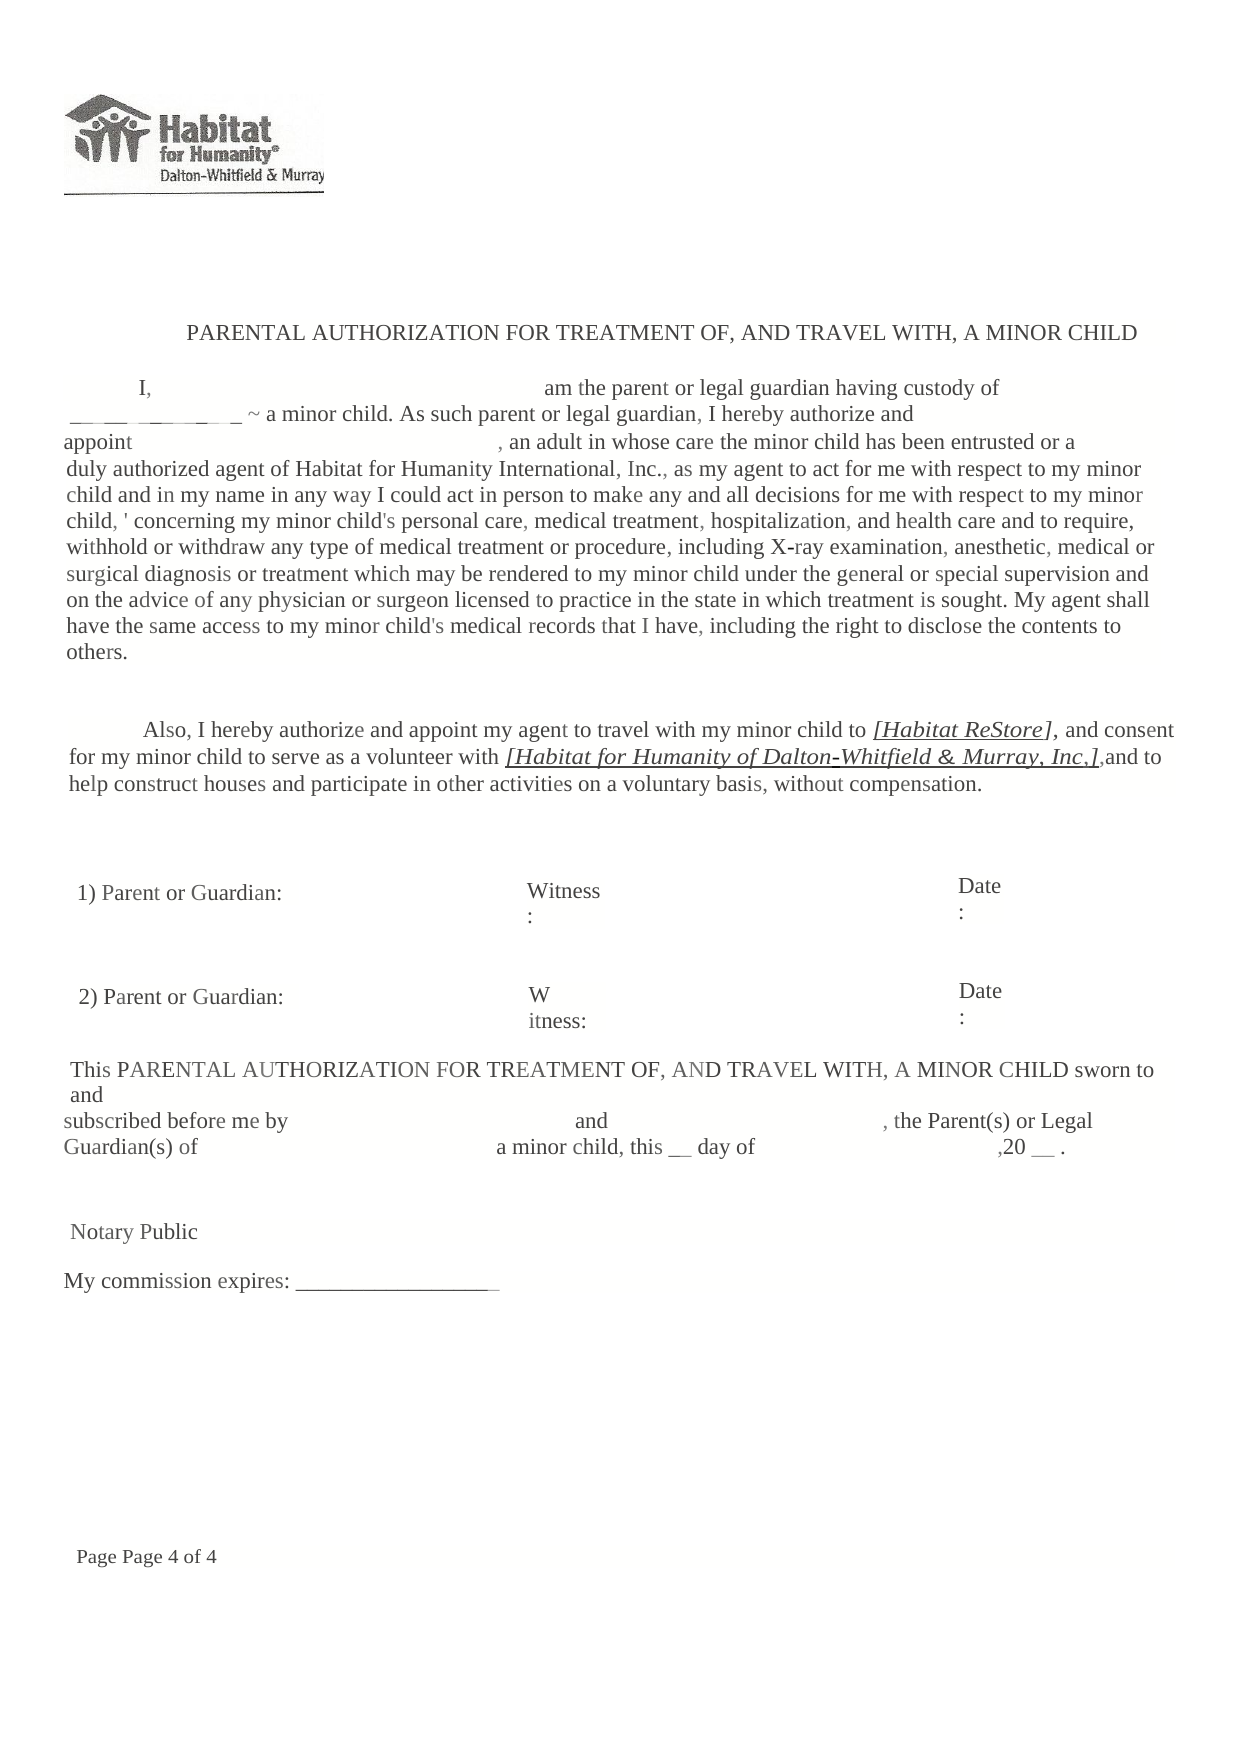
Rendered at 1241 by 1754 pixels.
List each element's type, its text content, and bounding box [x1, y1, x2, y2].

text subscribed before me by and , the Parent(s) or Legal [63, 1107, 1175, 1134]
text Date: [958, 874, 1004, 924]
text Also, I hereby authorize and appoint my agent to travel with my minor child to [Habitat ReStore], and consent for my minor child to serve as a volunteer with [Habitat for Humanity of Dalton-Whitfield & Murray, Inc,],and to help construct houses and participate in other activities on a voluntary basis, without compensation. [68, 716, 1176, 797]
text PARENTAL AUTHORIZATION FOR TREATMENT OF, AND TRAVEL WITH, A MINOR CHILD [186, 319, 1176, 346]
text Witness: [528, 982, 606, 1033]
text I, am the parent or legal guardian having custody of [63, 375, 1175, 401]
text _______________ ~ a minor child. As such parent or legal guardian, I hereby authorize and [70, 401, 1175, 427]
text appoint , an adult in whose care the minor child has been entrusted or a [63, 427, 1175, 455]
text Page Page 4 of 4 [76, 1546, 1175, 1568]
text My commission expires: _ [63, 1271, 1175, 1293]
text Notary Public [70, 1219, 1175, 1245]
text 2) Parent or Guardian: [78, 984, 299, 1009]
text 1) Parent or Guardian: [77, 880, 299, 905]
text duly authorized agent of Habitat for Humanity International, Inc., as my agent to act for me with respect to my minor child and in my name in any way I could act in person to make any and all decisions for me with respect to my minor child, ' concerning my minor child's personal care, medical treatment, hospitalization, and health care and to require, withhold or withdraw any type of medical treatment or procedure, including X-ray examination, anesthetic, medical or surgical diagnosis or treatment which may be rendered to my minor child under the general or special supervision and on the advice of any physician or surgeon licensed to practice in the state in which treatment is sought. My agent shall have the same access to my minor child's medical records that I have, including the right to disclose the contents to others. [66, 455, 1161, 665]
text Guardian(s) of a minor child, this __ day of ,20 __ . [63, 1134, 1175, 1160]
text Date: [959, 979, 1005, 1029]
text Witness: [527, 878, 605, 929]
text This PARENTAL AUTHORIZATION FOR TREATMENT OF, AND TRAVEL WITH, A MINOR CHILD sworn to and [70, 1057, 1175, 1107]
picture [64, 94, 324, 197]
